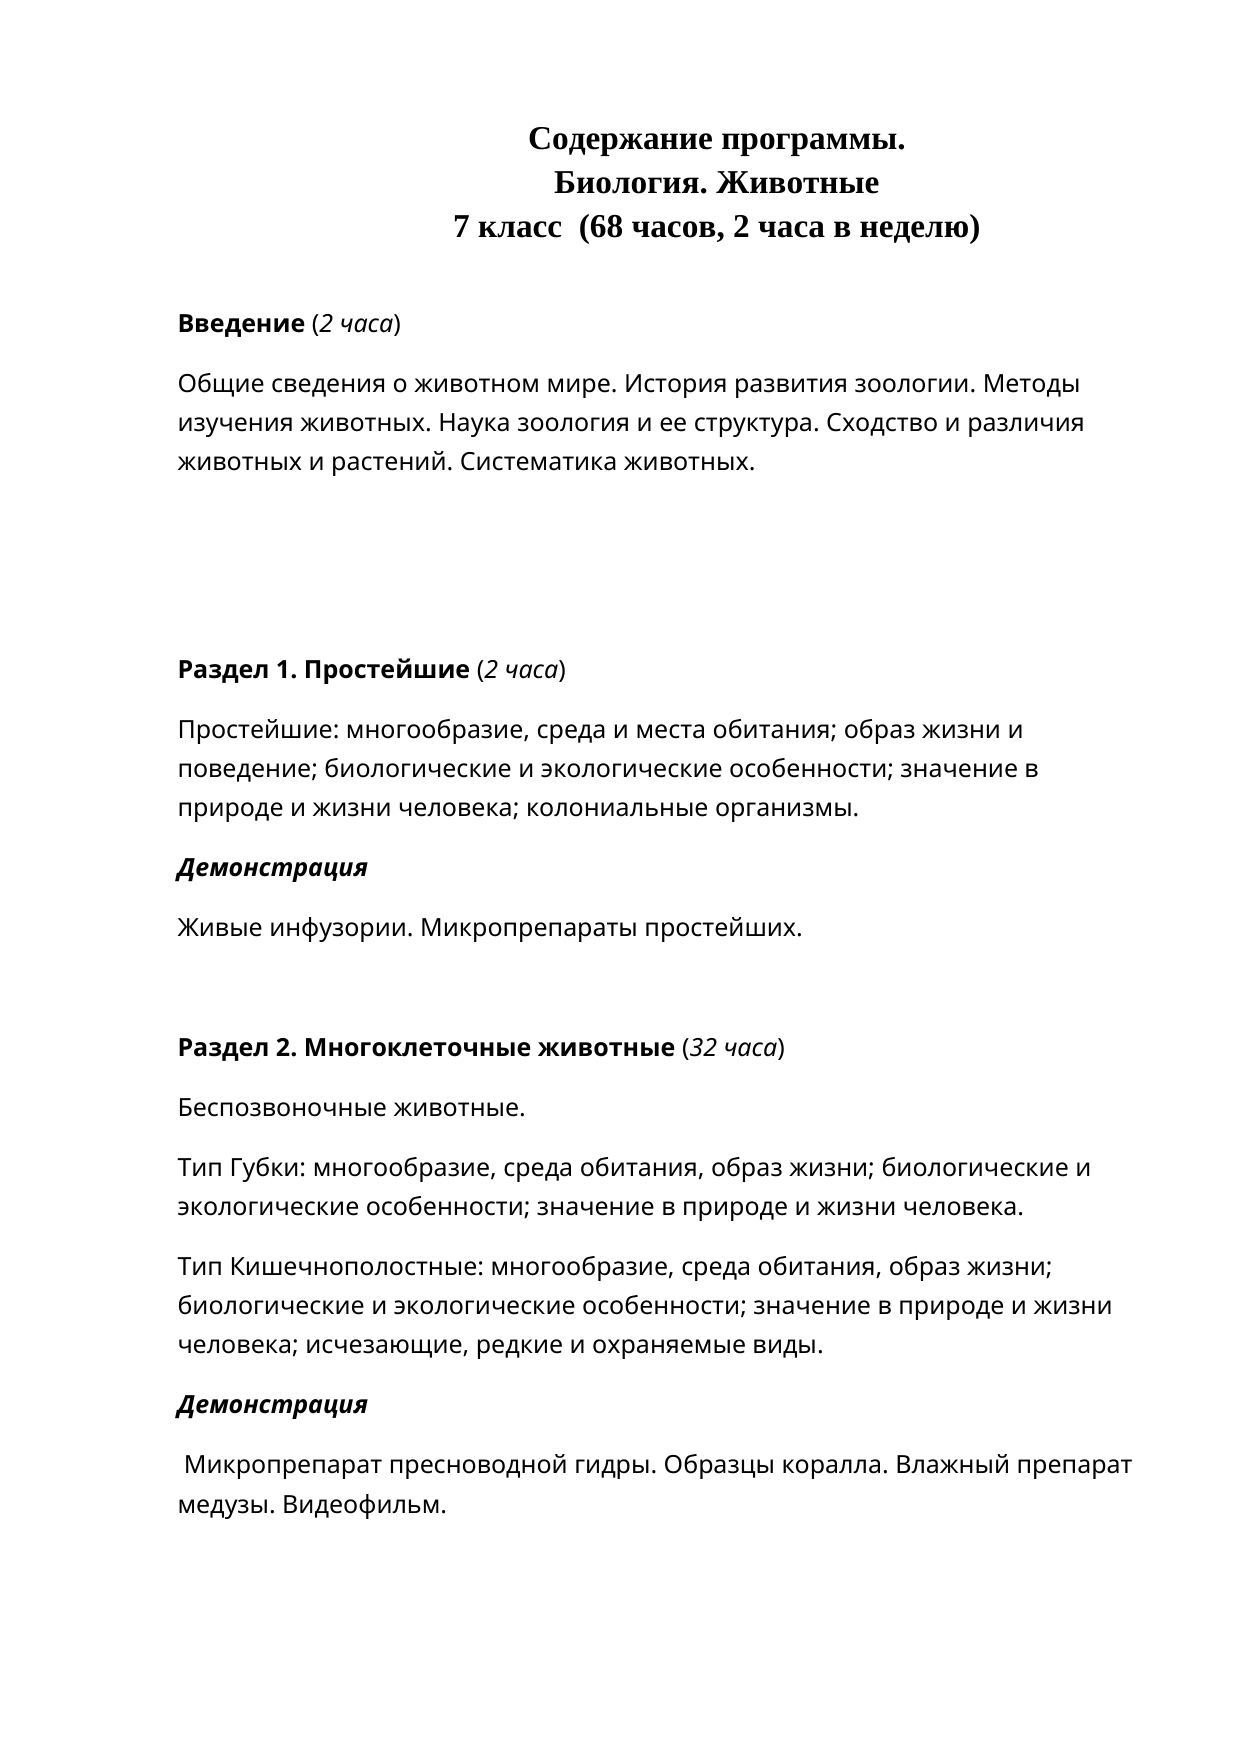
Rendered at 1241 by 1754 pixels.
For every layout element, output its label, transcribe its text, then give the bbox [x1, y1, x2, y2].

list Содержание программы. [252, 118, 1152, 156]
list 7 класс (68 часов, 2 часа в неделю) [252, 206, 1152, 244]
text Тип Кишечнополостные: многообразие, среда обитания, образ жизни; биологические и экологические особенности; значение в природе и жизни человека; исчезающие, редкие и охраняемые виды. [177, 1249, 1152, 1361]
text Раздел 1. Простейшие (2 часа) [177, 651, 1152, 685]
text Живые инфузории. Микропрепараты простейших. [177, 909, 1152, 944]
list Биология. Животные [252, 162, 1152, 201]
text Беспозвоночные животные. [177, 1089, 1152, 1124]
text Общие сведения о животном мире. История развития зоологии. Методы изучения животных. Наука зоология и ее структура. Сходство и различия животных и растений. Систематика животных. [177, 365, 1152, 478]
text Микропрепарат пресноводной гидры. Образцы коралла. Влажный препарат медузы. Видеофильм. [177, 1447, 1152, 1520]
text Раздел 2. Многоклеточные животные (32 часа) [177, 1029, 1152, 1064]
text Введение (2 часа) [177, 305, 1152, 339]
text Простейшие: многообразие, среда и места обитания; образ жизни и поведение; биологические и экологические особенности; значение в природе и жизни человека; колониальные организмы. [177, 711, 1152, 824]
text Демонстрация [177, 849, 1152, 884]
text Тип Губки: многообразие, среда обитания, образ жизни; биологические и экологические особенности; значение в природе и жизни человека. [177, 1149, 1152, 1223]
text Демонстрация [177, 1387, 1152, 1421]
